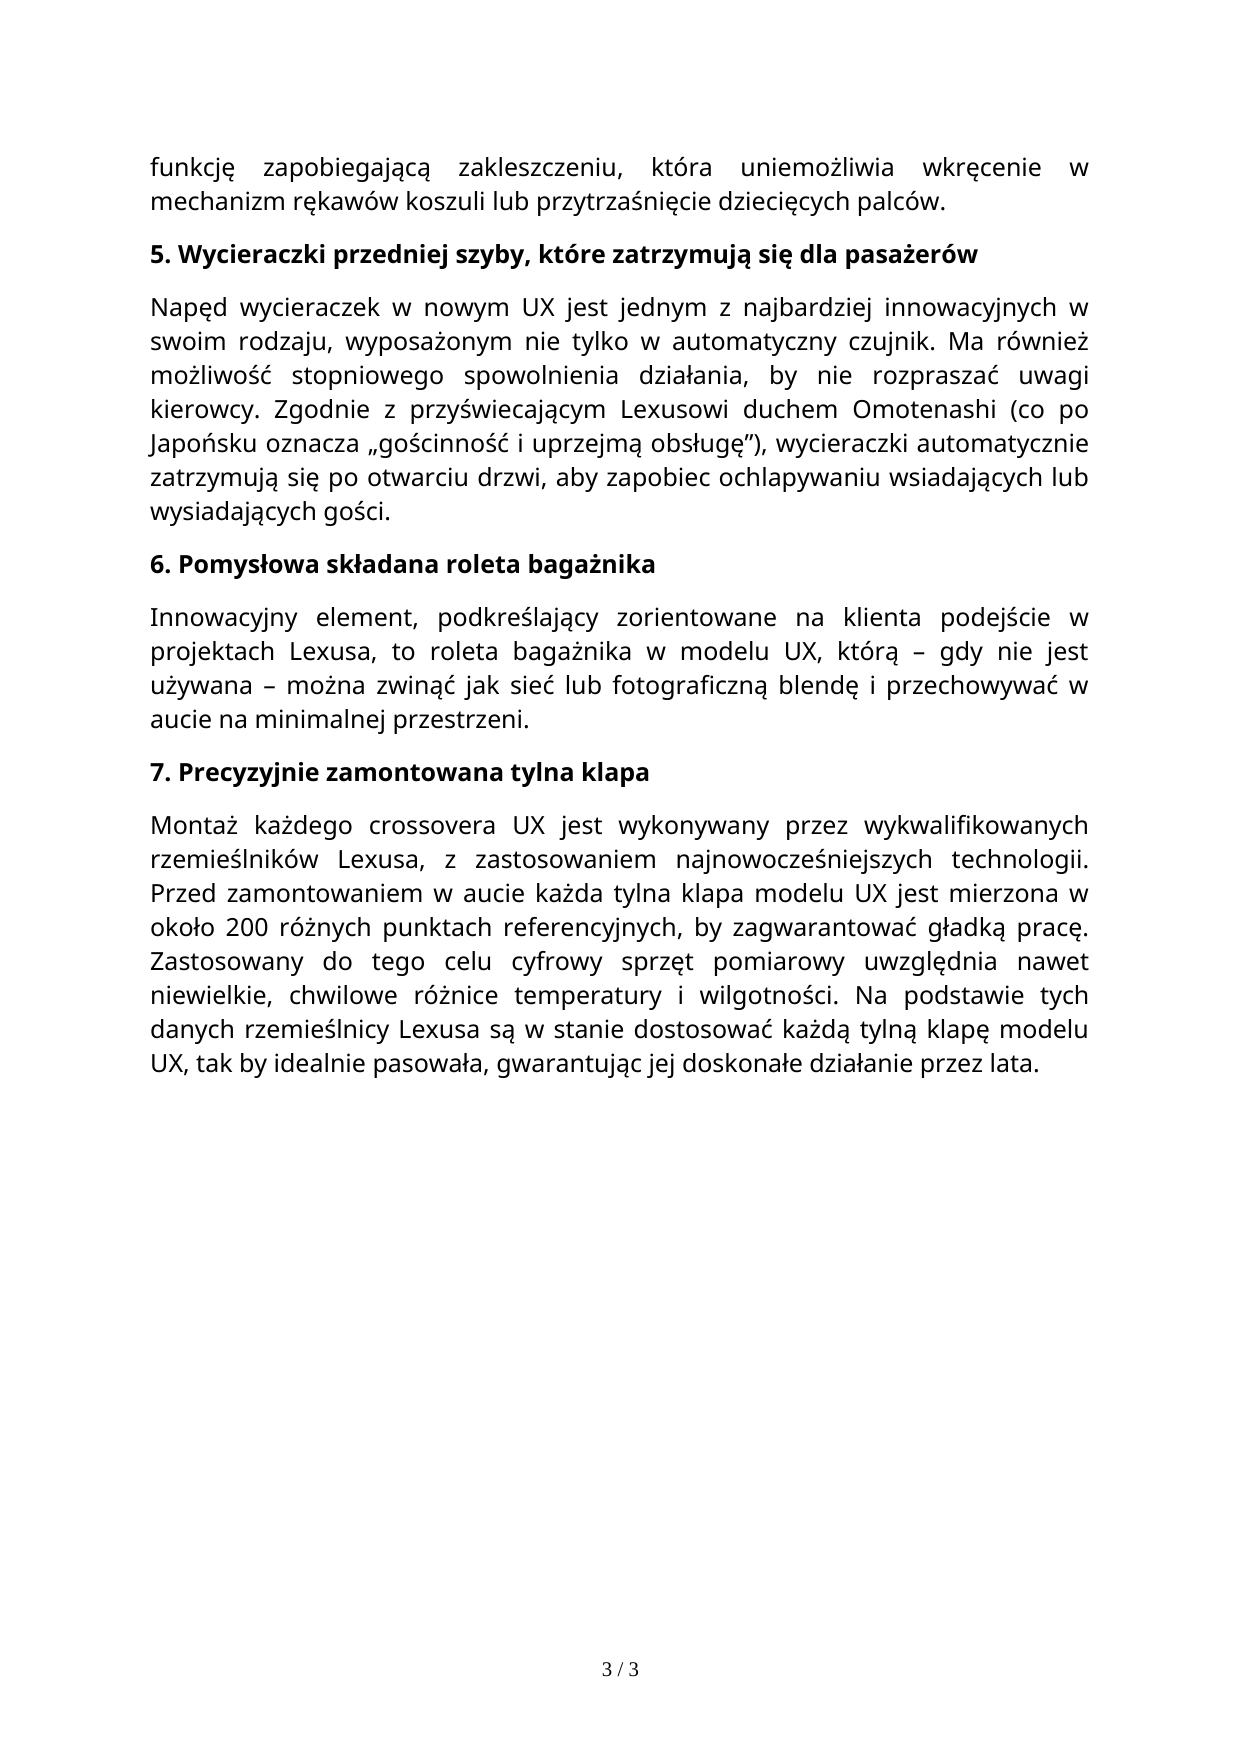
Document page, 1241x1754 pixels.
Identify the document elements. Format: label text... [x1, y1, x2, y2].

text 7. Precyzyjnie zamontowana tylna klapa [150, 755, 1090, 789]
text Napęd wycieraczek w nowym UX jest jednym z najbardziej innowacyjnych w swoim rodzaju, wyposażonym nie tylko w automatyczny czujnik. Ma również możliwość stopniowego spowolnienia działania, by nie rozpraszać uwagi kierowcy. Zgodnie z przyświecającym Lexusowi duchem Omotenashi (co po Japońsku oznacza „gościnność i uprzejmą obsługę”), wycieraczki automatycznie zatrzymują się po otwarciu drzwi, aby zapobiec ochlapywaniu wsiadających lub wysiadających gości. [150, 290, 1090, 528]
text Innowacyjny element, podkreślający zorientowane na klienta podejście w projektach Lexusa, to roleta bagażnika w modelu UX, którą – gdy nie jest używana – można zwinąć jak sieć lub fotograficzną blendę i przechowywać w aucie na minimalnej przestrzeni. [150, 600, 1090, 736]
text 6. Pomysłowa składana roleta bagażnika [150, 547, 1090, 581]
text Montaż każdego crossovera UX jest wykonywany przez wykwalifikowanych rzemieślników Lexusa, z zastosowaniem najnowocześniejszych technologii. Przed zamontowaniem w aucie każda tylna klapa modelu UX jest mierzona w około 200 różnych punktach referencyjnych, by zagwarantować gładką pracę. Zastosowany do tego celu cyfrowy sprzęt pomiarowy uwzględnia nawet niewielkie, chwilowe różnice temperatury i wilgotności. Na podstawie tych danych rzemieślnicy Lexusa są w stanie dostosować każdą tylną klapę modelu UX, tak by idealnie pasowała, gwarantując jej doskonałe działanie przez lata. [150, 807, 1090, 1080]
text 5. Wycieraczki przedniej szyby, które zatrzymują się dla pasażerów [150, 237, 1090, 271]
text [150, 150, 1090, 218]
